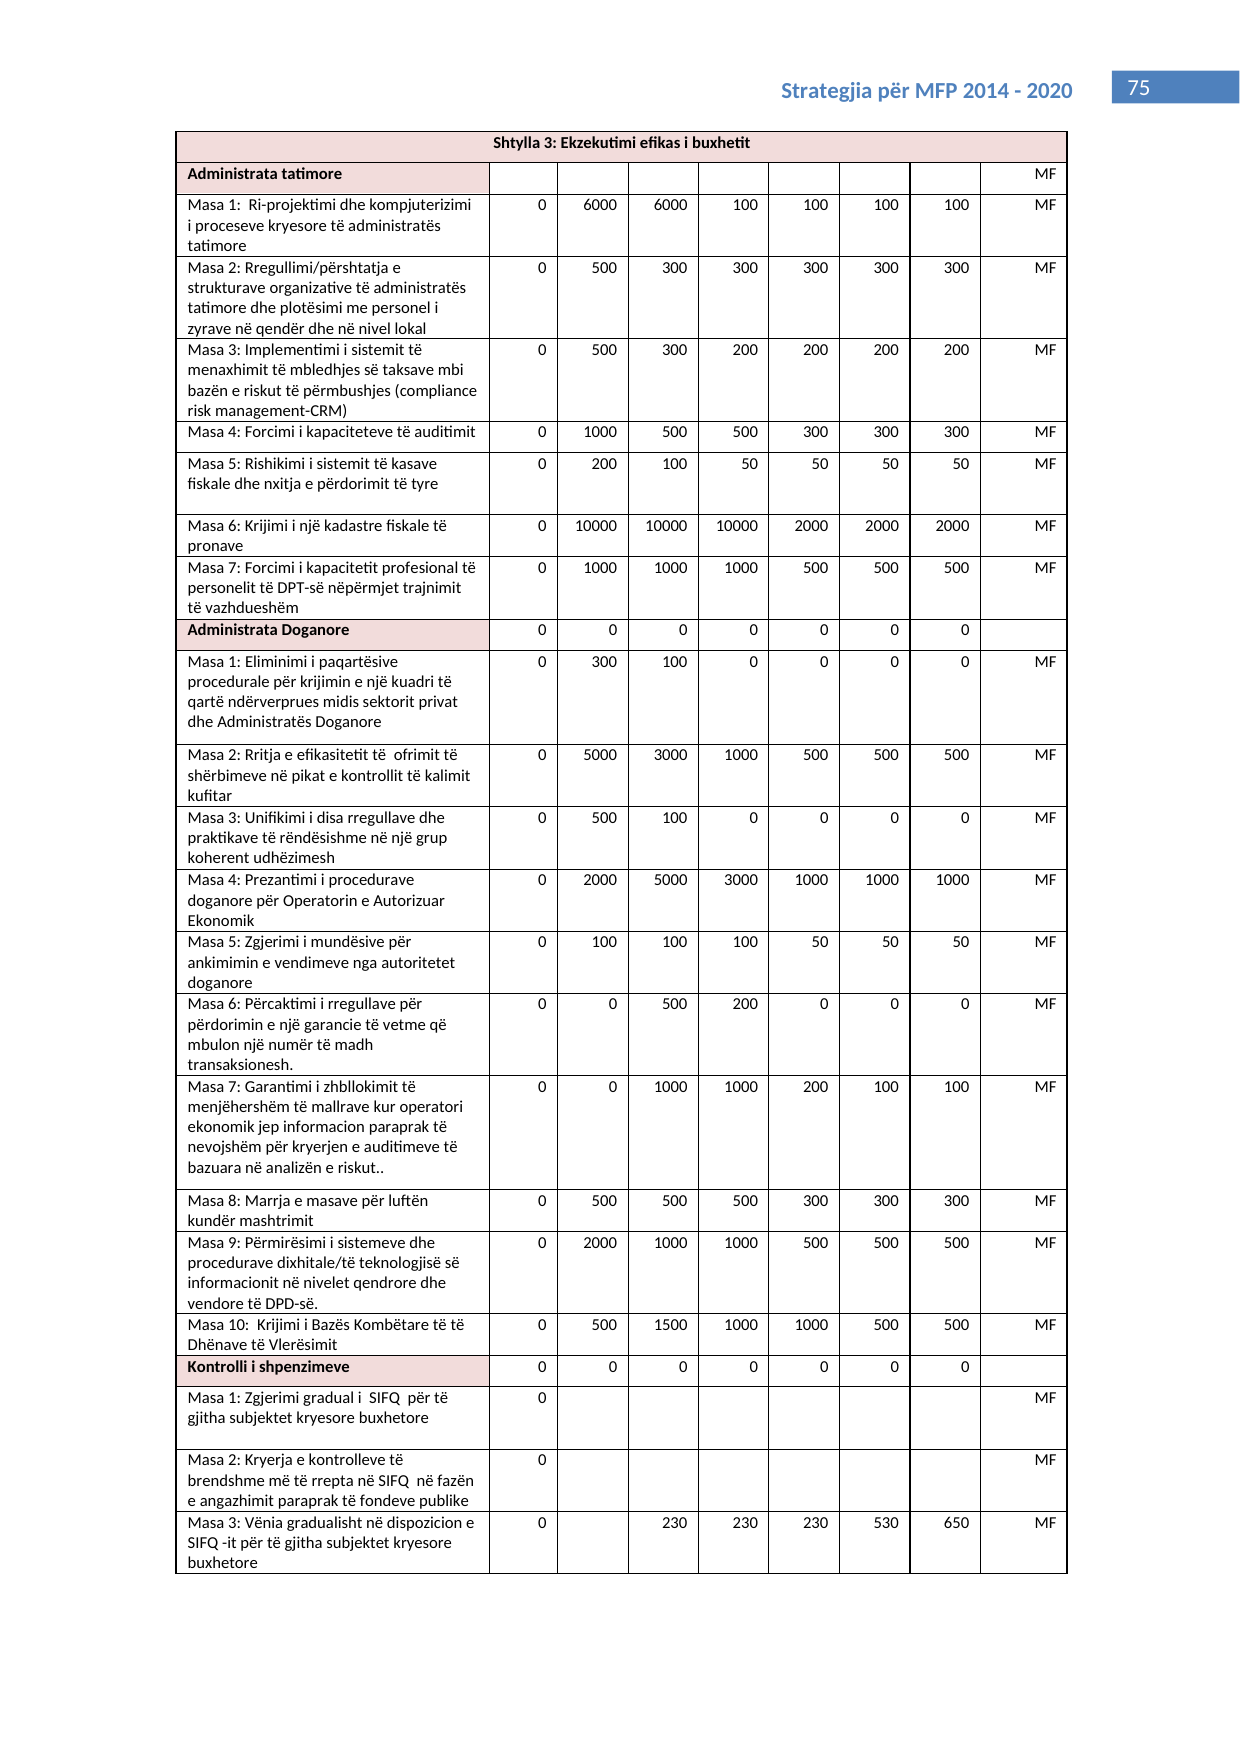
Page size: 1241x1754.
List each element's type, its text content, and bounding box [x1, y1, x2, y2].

table_cell 10000 [629, 515, 698, 556]
table_cell 0 [629, 620, 698, 650]
table_cell 100 [911, 195, 980, 256]
table_cell 0 [490, 620, 557, 650]
table_cell 100 [699, 195, 768, 256]
table_cell MF [981, 1387, 1066, 1449]
table_cell 0 [911, 807, 980, 868]
table_cell [769, 163, 839, 193]
table_cell MF [981, 745, 1066, 806]
table_cell 0 [490, 195, 557, 256]
table_cell 0 [490, 339, 557, 421]
table_cell 10000 [699, 515, 768, 556]
table_cell [840, 1450, 909, 1511]
table_cell 500 [769, 1232, 839, 1313]
table_cell 0 [769, 620, 839, 650]
table_cell 500 [558, 1314, 628, 1355]
table_cell 300 [558, 651, 628, 743]
table_cell Shtylla 3: Ekzekutimi efikas i buxhetit [177, 132, 1066, 162]
table_cell Masa 1: Eliminimi i paqartësive procedurale për krijimin e një kuadri të qartë ndërverprues midis sektorit privat dhe Administratës Doganore [177, 651, 489, 743]
table_cell 200 [769, 339, 839, 421]
table_cell Masa 4: Forcimi i kapaciteteve të auditimit [177, 422, 489, 452]
table_cell MF [981, 1512, 1066, 1573]
table_cell 500 [699, 422, 768, 452]
table_cell 100 [629, 807, 698, 868]
table_cell 100 [699, 932, 768, 992]
table_cell MF [981, 339, 1066, 421]
table_cell 1000 [629, 557, 698, 618]
table_cell Masa 1: Zgjerimi gradual i SIFQ për të gjitha subjektet kryesore buxhetore [177, 1387, 489, 1449]
table_cell Administrata Doganore [177, 620, 489, 650]
table_cell MF [981, 195, 1066, 256]
table_cell Masa 1: Ri-projektimi dhe kompjuterizimi i proceseve kryesore të administratës tatimore [177, 195, 489, 256]
table_cell [490, 163, 557, 193]
table_cell Masa 10: Krijimi i Bazës Kombëtare të të Dhënave të Vlerësimit [177, 1314, 489, 1355]
table_cell 0 [840, 1356, 909, 1386]
table_cell MF [981, 1450, 1066, 1511]
table_cell 500 [911, 1232, 980, 1313]
table_cell 500 [840, 745, 909, 806]
table_cell [981, 1356, 1066, 1386]
table_cell 0 [490, 932, 557, 992]
table_cell 300 [769, 1190, 839, 1231]
table_cell 1000 [558, 557, 628, 618]
table_cell 1000 [699, 1076, 768, 1189]
table_cell 50 [911, 453, 980, 514]
table_cell 6000 [558, 195, 628, 256]
table_cell MF [981, 257, 1066, 338]
table_cell 230 [699, 1512, 768, 1573]
table_cell 0 [490, 1232, 557, 1313]
table_cell 0 [490, 1512, 557, 1573]
table_cell 50 [769, 453, 839, 514]
table_cell Masa 3: Unifikimi i disa rregullave dhe praktikave të rëndësishme në një grup koherent udhëzimesh [177, 807, 489, 868]
table_cell 0 [558, 620, 628, 650]
table_cell 0 [840, 620, 909, 650]
table_cell 2000 [769, 515, 839, 556]
table_cell 0 [490, 1314, 557, 1355]
table_cell Masa 2: Kryerja e kontrolleve të brendshme më të rrepta në SIFQ në fazën e angazhimit paraprak të fondeve publike [177, 1450, 489, 1511]
table_cell [911, 1450, 980, 1511]
table_cell 500 [558, 339, 628, 421]
table_cell 1000 [769, 870, 839, 931]
table_cell 0 [490, 651, 557, 743]
table_cell MF [981, 870, 1066, 931]
table_cell 530 [840, 1512, 909, 1573]
table_cell 0 [911, 651, 980, 743]
table_cell 0 [490, 1190, 557, 1231]
table_cell 300 [629, 339, 698, 421]
table_cell 500 [629, 1190, 698, 1231]
table_cell MF [981, 422, 1066, 452]
table_cell 0 [769, 651, 839, 743]
table_cell Masa 6: Krijimi i një kadastre fiskale të pronave [177, 515, 489, 556]
table_cell MF [981, 1314, 1066, 1355]
table_cell 100 [629, 651, 698, 743]
table_cell 1000 [629, 1076, 698, 1189]
table_cell MF [981, 1076, 1066, 1189]
table_cell 2000 [911, 515, 980, 556]
table_cell 100 [629, 932, 698, 992]
table_cell [911, 163, 980, 193]
table_cell 0 [490, 1076, 557, 1189]
table_cell 100 [558, 932, 628, 992]
table_cell 2000 [558, 1232, 628, 1313]
table_cell [558, 163, 628, 193]
table_cell 300 [840, 422, 909, 452]
table_cell MF [981, 557, 1066, 618]
table_cell 0 [490, 557, 557, 618]
table_cell Masa 9: Përmirësimi i sistemeve dhe procedurave dixhitale/të teknologjisë së informacionit në nivelet qendrore dhe vendore të DPD-së. [177, 1232, 489, 1313]
table_cell 5000 [558, 745, 628, 806]
table_cell 500 [911, 557, 980, 618]
table_cell [629, 163, 698, 193]
table_cell 1000 [699, 1232, 768, 1313]
table_cell 6000 [629, 195, 698, 256]
table_cell 1000 [840, 870, 909, 931]
table_cell 300 [840, 257, 909, 338]
table_cell 0 [558, 994, 628, 1075]
table_cell 2000 [558, 870, 628, 931]
table_cell [558, 1387, 628, 1449]
table_cell 500 [840, 557, 909, 618]
table_cell MF [981, 1190, 1066, 1231]
table_cell 500 [911, 1314, 980, 1355]
table_cell 300 [911, 257, 980, 338]
table_cell Masa 3: Implementimi i sistemit të menaxhimit të mbledhjes së taksave mbi bazën e riskut të përmbushjes (compliance risk management-CRM) [177, 339, 489, 421]
table_cell Masa 5: Zgjerimi i mundësive për ankimimin e vendimeve nga autoritetet doganore [177, 932, 489, 992]
table_cell 0 [840, 651, 909, 743]
table_cell 500 [558, 257, 628, 338]
table_cell 1500 [629, 1314, 698, 1355]
table_cell Kontrolli i shpenzimeve [177, 1356, 489, 1386]
table_cell 100 [629, 453, 698, 514]
table_cell [629, 1450, 698, 1511]
table_cell 650 [911, 1512, 980, 1573]
table_cell 0 [490, 870, 557, 931]
table_cell 0 [490, 807, 557, 868]
table_cell 1000 [699, 557, 768, 618]
table_cell Masa 3: Vënia gradualisht në dispozicion e SIFQ -it për të gjitha subjektet kryesore buxhetore [177, 1512, 489, 1573]
table_cell 0 [769, 807, 839, 868]
table_cell 300 [769, 257, 839, 338]
table_cell 0 [699, 620, 768, 650]
table_cell [840, 163, 909, 193]
table_cell MF [981, 163, 1066, 193]
table_cell 5000 [629, 870, 698, 931]
table_cell 0 [911, 1356, 980, 1386]
table_cell 2000 [840, 515, 909, 556]
table_cell 1000 [699, 1314, 768, 1355]
table_cell 1000 [769, 1314, 839, 1355]
table_cell MF [981, 515, 1066, 556]
table_cell [981, 620, 1066, 650]
table_cell Masa 7: Forcimi i kapacitetit profesional të personelit të DPT-së nëpërmjet trajnimit të vazhdueshëm [177, 557, 489, 618]
table_cell 500 [769, 557, 839, 618]
table_cell [769, 1450, 839, 1511]
table_cell 0 [629, 1356, 698, 1386]
table_cell [699, 163, 768, 193]
table_cell 1000 [629, 1232, 698, 1313]
table_cell 0 [490, 422, 557, 452]
table_cell 0 [911, 620, 980, 650]
table_cell Masa 7: Garantimi i zhbllokimit të menjëhershëm të mallrave kur operatori ekonomik jep informacion paraprak të nevojshëm për kryerjen e auditimeve të bazuara në analizën e riskut.. [177, 1076, 489, 1189]
table_cell 0 [490, 257, 557, 338]
table_cell 300 [840, 1190, 909, 1231]
table_cell 0 [490, 745, 557, 806]
table_cell 100 [840, 1076, 909, 1189]
table_cell 0 [699, 1356, 768, 1386]
table_cell [911, 1387, 980, 1449]
table_cell Masa 6: Përcaktimi i rregullave për përdorimin e një garancie të vetme që mbulon një numër të madh transaksionesh. [177, 994, 489, 1075]
table_cell 500 [558, 807, 628, 868]
table_cell 0 [769, 1356, 839, 1386]
table_cell 0 [840, 994, 909, 1075]
table_cell 300 [911, 422, 980, 452]
table_cell 0 [840, 807, 909, 868]
table_cell 200 [558, 453, 628, 514]
table_cell 230 [629, 1512, 698, 1573]
table_cell 0 [490, 1450, 557, 1511]
table_cell 500 [911, 745, 980, 806]
table_cell 0 [490, 515, 557, 556]
table_cell MF [981, 807, 1066, 868]
table_cell 3000 [629, 745, 698, 806]
table_cell 300 [911, 1190, 980, 1231]
table_cell 300 [629, 257, 698, 338]
table_cell 200 [699, 994, 768, 1075]
table_cell 0 [490, 994, 557, 1075]
table_cell 10000 [558, 515, 628, 556]
table_cell 0 [699, 807, 768, 868]
table_cell 230 [769, 1512, 839, 1573]
table_cell 300 [699, 257, 768, 338]
table_cell 50 [911, 932, 980, 992]
table_cell 200 [699, 339, 768, 421]
table_cell MF [981, 651, 1066, 743]
table_cell 100 [911, 1076, 980, 1189]
table_cell 500 [840, 1232, 909, 1313]
table_cell 500 [629, 422, 698, 452]
table_cell 0 [911, 994, 980, 1075]
table_cell [699, 1387, 768, 1449]
table_cell [840, 1387, 909, 1449]
table_cell [769, 1387, 839, 1449]
table_cell MF [981, 453, 1066, 514]
table_cell 0 [490, 453, 557, 514]
table_cell [558, 1512, 628, 1573]
table_cell 300 [769, 422, 839, 452]
table_cell Masa 2: Rritja e efikasitetit të ofrimit të shërbimeve në pikat e kontrollit të kalimit kufitar [177, 745, 489, 806]
table_cell 100 [840, 195, 909, 256]
table_cell 50 [840, 453, 909, 514]
table_cell 500 [699, 1190, 768, 1231]
table_cell 3000 [699, 870, 768, 931]
table_cell Masa 5: Rishikimi i sistemit të kasave fiskale dhe nxitja e përdorimit të tyre [177, 453, 489, 514]
table_cell 1000 [558, 422, 628, 452]
table_cell Masa 4: Prezantimi i procedurave doganore për Operatorin e Autorizuar Ekonomik [177, 870, 489, 931]
table_cell 500 [769, 745, 839, 806]
table_cell 0 [699, 651, 768, 743]
table_cell MF [981, 1232, 1066, 1313]
table_cell 500 [840, 1314, 909, 1355]
table_cell 0 [490, 1387, 557, 1449]
table_cell [699, 1450, 768, 1511]
table_cell 0 [558, 1076, 628, 1189]
table_cell MF [981, 994, 1066, 1075]
table_cell 50 [699, 453, 768, 514]
table_cell 100 [769, 195, 839, 256]
table_cell 500 [558, 1190, 628, 1231]
table_cell 0 [558, 1356, 628, 1386]
table_cell 50 [769, 932, 839, 992]
table_cell 200 [840, 339, 909, 421]
table_cell [558, 1450, 628, 1511]
table_cell Masa 2: Rregullimi/përshtatja e strukturave organizative të administratës tatimore dhe plotësimi me personel i zyrave në qendër dhe në nivel lokal [177, 257, 489, 338]
table_cell [629, 1387, 698, 1449]
table_cell 0 [490, 1356, 557, 1386]
table_cell 200 [911, 339, 980, 421]
table_cell 1000 [699, 745, 768, 806]
table_cell Administrata tatimore [177, 163, 489, 193]
table_cell 1000 [911, 870, 980, 931]
table_cell MF [981, 932, 1066, 992]
table_cell 200 [769, 1076, 839, 1189]
table_cell 500 [629, 994, 698, 1075]
table_cell 0 [769, 994, 839, 1075]
table_cell 50 [840, 932, 909, 992]
table_cell Masa 8: Marrja e masave për luftën kundër mashtrimit [177, 1190, 489, 1231]
